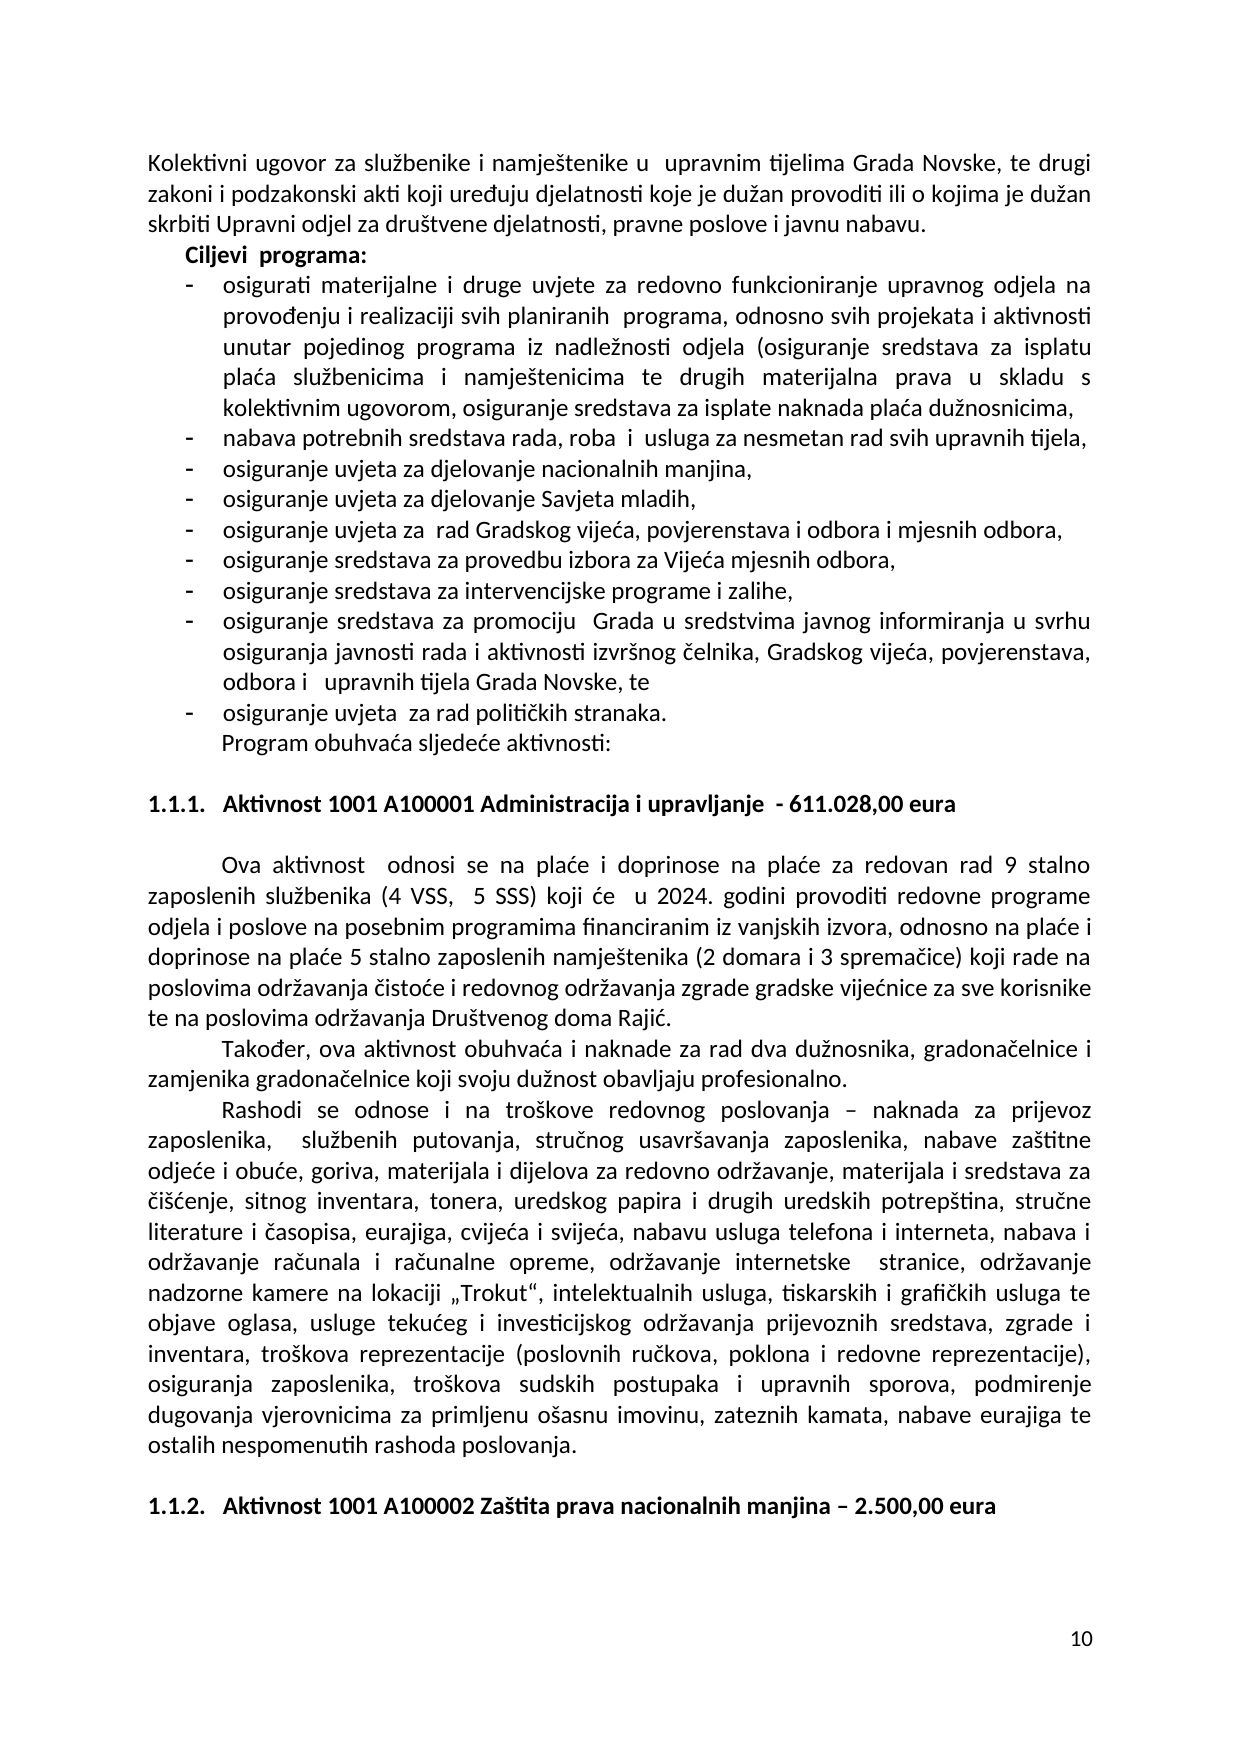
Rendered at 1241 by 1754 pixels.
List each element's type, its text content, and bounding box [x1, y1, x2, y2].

text Program obuhvaća sljedeće aktivnosti: [148, 727, 1093, 758]
list Aktivnost 1001 A100002 Zaštita prava nacionalnih manjina – 2.500,00 eura [148, 1491, 1093, 1521]
list osigurati materijalne i druge uvjete za redovno funkcioniranje upravnog odjela na provođenju i realizaciji svih planiranih programa, odnosno svih projekata i aktivnosti unutar pojedinog programa iz nadležnosti odjela (osiguranje sredstava za isplatu plaća službenicima i namještenicima te drugih materijalna prava u skladu s kolektivnim ugovorom, osiguranje sredstava za isplate naknada plaća dužnosnicima, [185, 270, 1093, 422]
text Također, ova aktivnost obuhvaća i naknade za rad dva dužnosnika, gradonačelnice i zamjenika gradonačelnice koji svoju dužnost obavljaju profesionalno. [148, 1033, 1093, 1094]
text Ova aktivnost odnosi se na plaće i doprinose na plaće za redovan rad 9 stalno zaposlenih službenika (4 VSS, 5 SSS) koji će u 2024. godini provoditi redovne programe odjela i poslove na posebnim programima financiranim iz vanjskih izvora, odnosno na plaće i doprinose na plaće 5 stalno zaposlenih namještenika (2 domara i 3 spremačice) koji rade na poslovima održavanja čistoće i redovnog održavanja zgrade gradske vijećnice za sve korisnike te na poslovima održavanja Društvenog doma Rajić. [148, 849, 1093, 1033]
list osiguranje sredstava za provedbu izbora za Vijeća mjesnih odbora, [185, 544, 1093, 575]
list osiguranje sredstava za intervencijske programe i zalihe, [185, 575, 1093, 605]
list osiguranje uvjeta za djelovanje nacionalnih manjina, [185, 453, 1093, 483]
list osiguranje uvjeta za rad Gradskog vijeća, povjerenstava i odbora i mjesnih odbora, [185, 514, 1093, 544]
text Rashodi se odnose i na troškove redovnog poslovanja – naknada za prijevoz zaposlenika, službenih putovanja, stručnog usavršavanja zaposlenika, nabave zaštitne odjeće i obuće, goriva, materijala i dijelova za redovno održavanje, materijala i sredstava za čišćenje, sitnog inventara, tonera, uredskog papira i drugih uredskih potrepština, stručne literature i časopisa, eurajiga, cvijeća i svijeća, nabavu usluga telefona i interneta, nabava i održavanje računala i računalne opreme, održavanje internetske stranice, održavanje nadzorne kamere na lokaciji „Trokut“, intelektualnih usluga, tiskarskih i grafičkih usluga te objave oglasa, usluge tekućeg i investicijskog održavanja prijevoznih sredstava, zgrade i inventara, troškova reprezentacije (poslovnih ručkova, poklona i redovne reprezentacije), osiguranja zaposlenika, troškova sudskih postupaka i upravnih sporova, podmirenje dugovanja vjerovnicima za primljenu ošasnu imovinu, zateznih kamata, nabave eurajiga te ostalih nespomenutih rashoda poslovanja. [148, 1094, 1093, 1460]
list Aktivnost 1001 A100001 Administracija i upravljanje - 611.028,00 eura [148, 788, 1093, 819]
list osiguranje sredstava za promociju Grada u sredstvima javnog informiranja u svrhu osiguranja javnosti rada i aktivnosti izvršnog čelnika, Gradskog vijeća, povjerenstava, odbora i upravnih tijela Grada Novske, te [185, 605, 1093, 697]
text Ciljevi programa: [148, 239, 1093, 270]
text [148, 148, 1093, 239]
list nabava potrebnih sredstava rada, roba i usluga za nesmetan rad svih upravnih tijela, [185, 422, 1093, 453]
list osiguranje uvjeta za djelovanje Savjeta mladih, [185, 483, 1093, 514]
list osiguranje uvjeta za rad političkih stranaka. [185, 697, 1093, 727]
